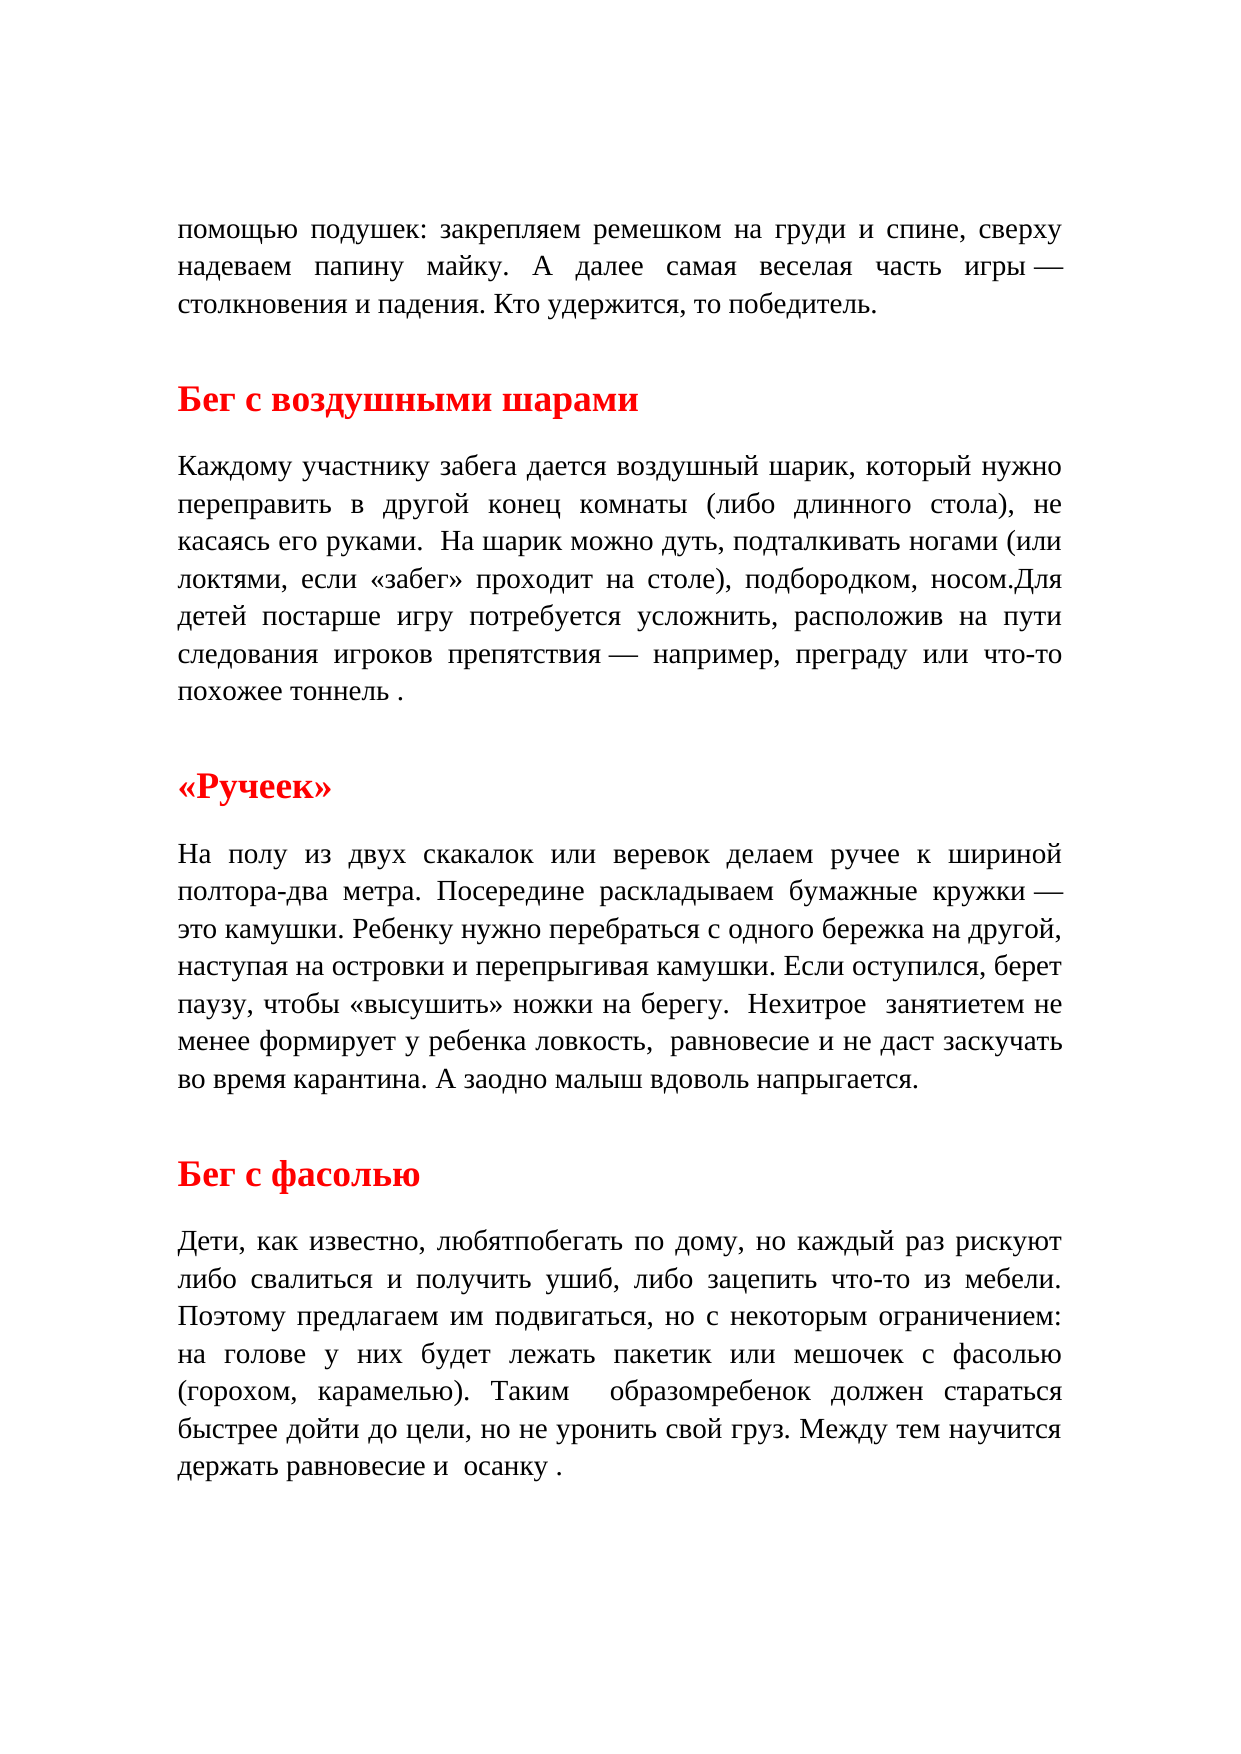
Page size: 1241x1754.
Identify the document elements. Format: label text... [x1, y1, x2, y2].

text «Ручеек» [177, 757, 1063, 807]
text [177, 207, 1063, 319]
text Каждому участнику забега дается воздушный шарик, который нужно переправить в другой конец комнаты (либо длинного стола), не касаясь его руками. На шарик можно дуть, подталкивать ногами (или локтями, если «забег» проходит на столе), подбородком, носом.Для детей постарше игру потребуется усложнить, расположив на пути следования игроков препятствия — например, преграду или что-то похожее тоннель . [177, 444, 1063, 707]
text Бег с фасолью [177, 1144, 1063, 1194]
text Дети, как известно, любятпобегать по дому, но каждый раз рискуют либо свалиться и получить ушиб, либо зацепить что-то из мебели. Поэтому предлагаем им подвигаться, но с некоторым ограничением: на голове у них будет лежать пакетик или мешочек с фасолью (горохом, карамелью). Таким образомребенок должен стараться быстрее дойти до цели, но не уронить свой груз. Между тем научится держать равновесие и осанку . [177, 1219, 1063, 1482]
text На полу из двух скакалок или веревок делаем ручее к шириной полтора-два метра. Посередине раскладываем бумажные кружки — это камушки. Ребенку нужно перебраться с одного бережка на другой, наступая на островки и перепрыгивая камушки. Если оступился, берет паузу, чтобы «высушить» ножки на берегу. Нехитрое занятиетем не менее формирует у ребенка ловкость, равновесие и не даст заскучать во время карантина. А заодно малыш вдоволь напрыгается. [177, 832, 1063, 1094]
text Бег с воздушными шарами [177, 369, 1063, 419]
